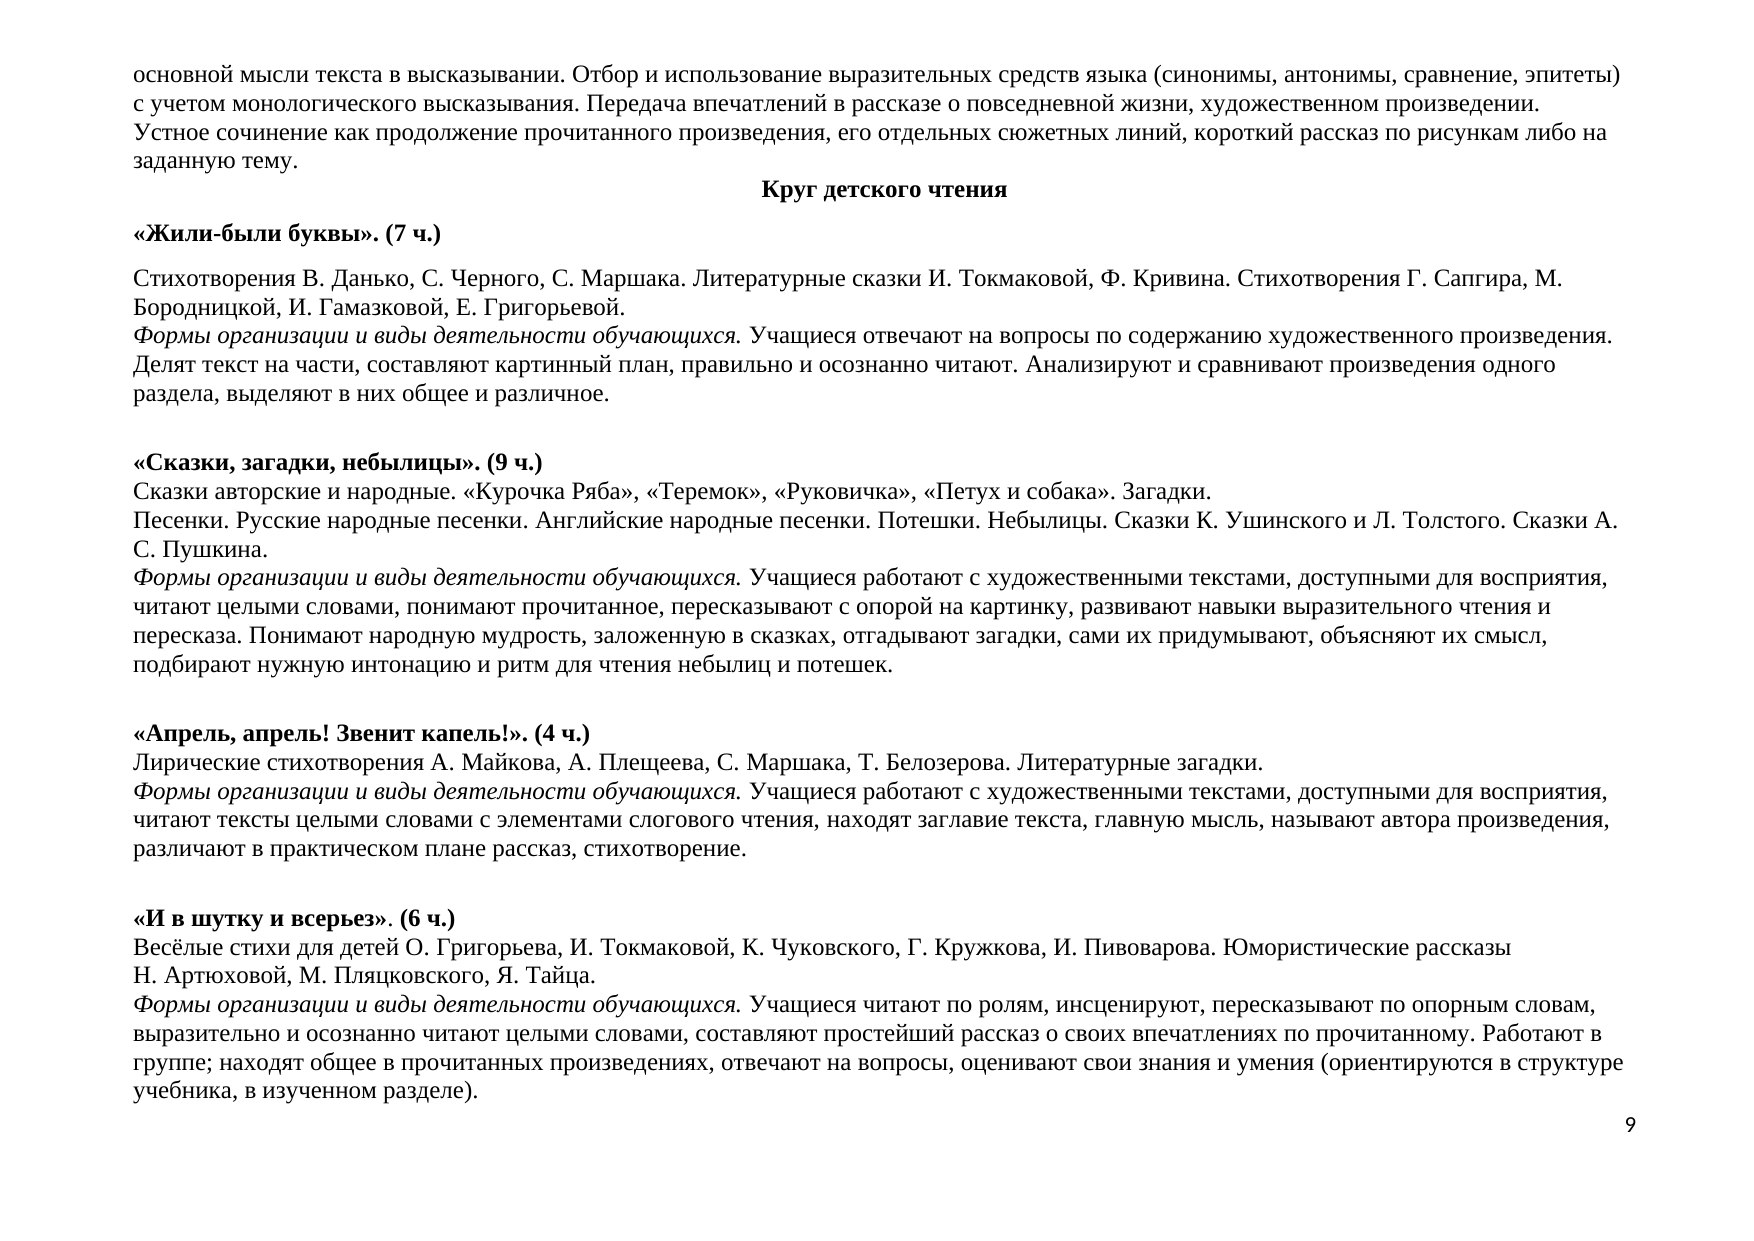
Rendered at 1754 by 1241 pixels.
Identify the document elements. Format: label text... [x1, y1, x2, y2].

text Весёлые стихи для детей О. Григорьева, И. Токмаковой, К. Чуковского, Г. Кружкова, И. Пивоварова. Юмористические рассказы Н. Артюховой, М. Пляцковского, Я. Тайца. [133, 932, 1636, 989]
text «И в шутку и всерьез». (6 ч.) [133, 903, 1636, 932]
text Формы организации и виды деятельности обучающихся. Учащиеся работают с художественными текстами, доступными для восприятия, читают целыми словами, понимают прочитанное, пересказывают с опорой на картинку, развивают навыки выразительного чтения и пересказа. Понимают народную мудрость, заложенную в сказках, отгадывают загадки, сами их придумывают, объясняют их смысл, подбирают нужную интонацию и ритм для чтения небылиц и потешек. [133, 562, 1636, 677]
text Песенки. Русские народные песенки. Английские народные песенки. Потешки. Небылицы. Сказки К. Ушинского и Л. Толстого. Сказки А. С. Пушкина. [133, 505, 1636, 562]
text Формы организации и виды деятельности обучающихся. Учащиеся работают с художественными текстами, доступными для восприятия, читают тексты целыми словами с элементами слогового чтения, находят заглавие текста, главную мысль, называют автора произведения, различают в практическом плане рассказ, стихотворение. [133, 776, 1636, 862]
text Формы организации и виды деятельности обучающихся. Учащиеся отвечают на вопросы по содержанию художественного произведения. Делят текст на части, составляют картинный план, правильно и осознанно читают. Анализируют и сравнивают произведения одного раздела, выделяют в них общее и различное. [133, 320, 1636, 407]
text «Жили-были буквы». (7 ч.) [133, 218, 1636, 247]
text Сказки авторские и народные. «Курочка Ряба», «Теремок», «Руковичка», «Петух и собака». Загадки. [133, 476, 1636, 505]
text Стихотворения В. Данько, С. Черного, С. Маршака. Литературные сказки И. Токмаковой, Ф. Кривина. Стихотворения Г. Сапгира, М. Бородницкой, И. Гамазковой, Е. Григорьевой. [133, 263, 1636, 320]
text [133, 59, 1636, 117]
text Устное сочинение как продолжение прочитанного произведения, его отдельных сюжетных линий, короткий рассказ по рисункам либо на заданную тему. [133, 117, 1636, 174]
text «Апрель, апрель! Звенит капель!». (4 ч.) [133, 718, 1636, 747]
text Круг детского чтения [133, 174, 1636, 203]
text Формы организации и виды деятельности обучающихся. Учащиеся читают по ролям, инсценируют, пересказывают по опорным словам, выразительно и осознанно читают целыми словами, составляют простейший рассказ о своих впечатлениях по прочитанному. Работают в группе; находят общее в прочитанных произведениях, отвечают на вопросы, оценивают свои знания и умения (ориентируются в структуре учебника, в изученном разделе). [133, 989, 1636, 1104]
text «Сказки, загадки, небылицы». (9 ч.) [133, 447, 1636, 476]
text Лирические стихотворения А. Майкова, А. Плещеева, С. Маршака, Т. Белозерова. Литературные загадки. [133, 747, 1636, 776]
